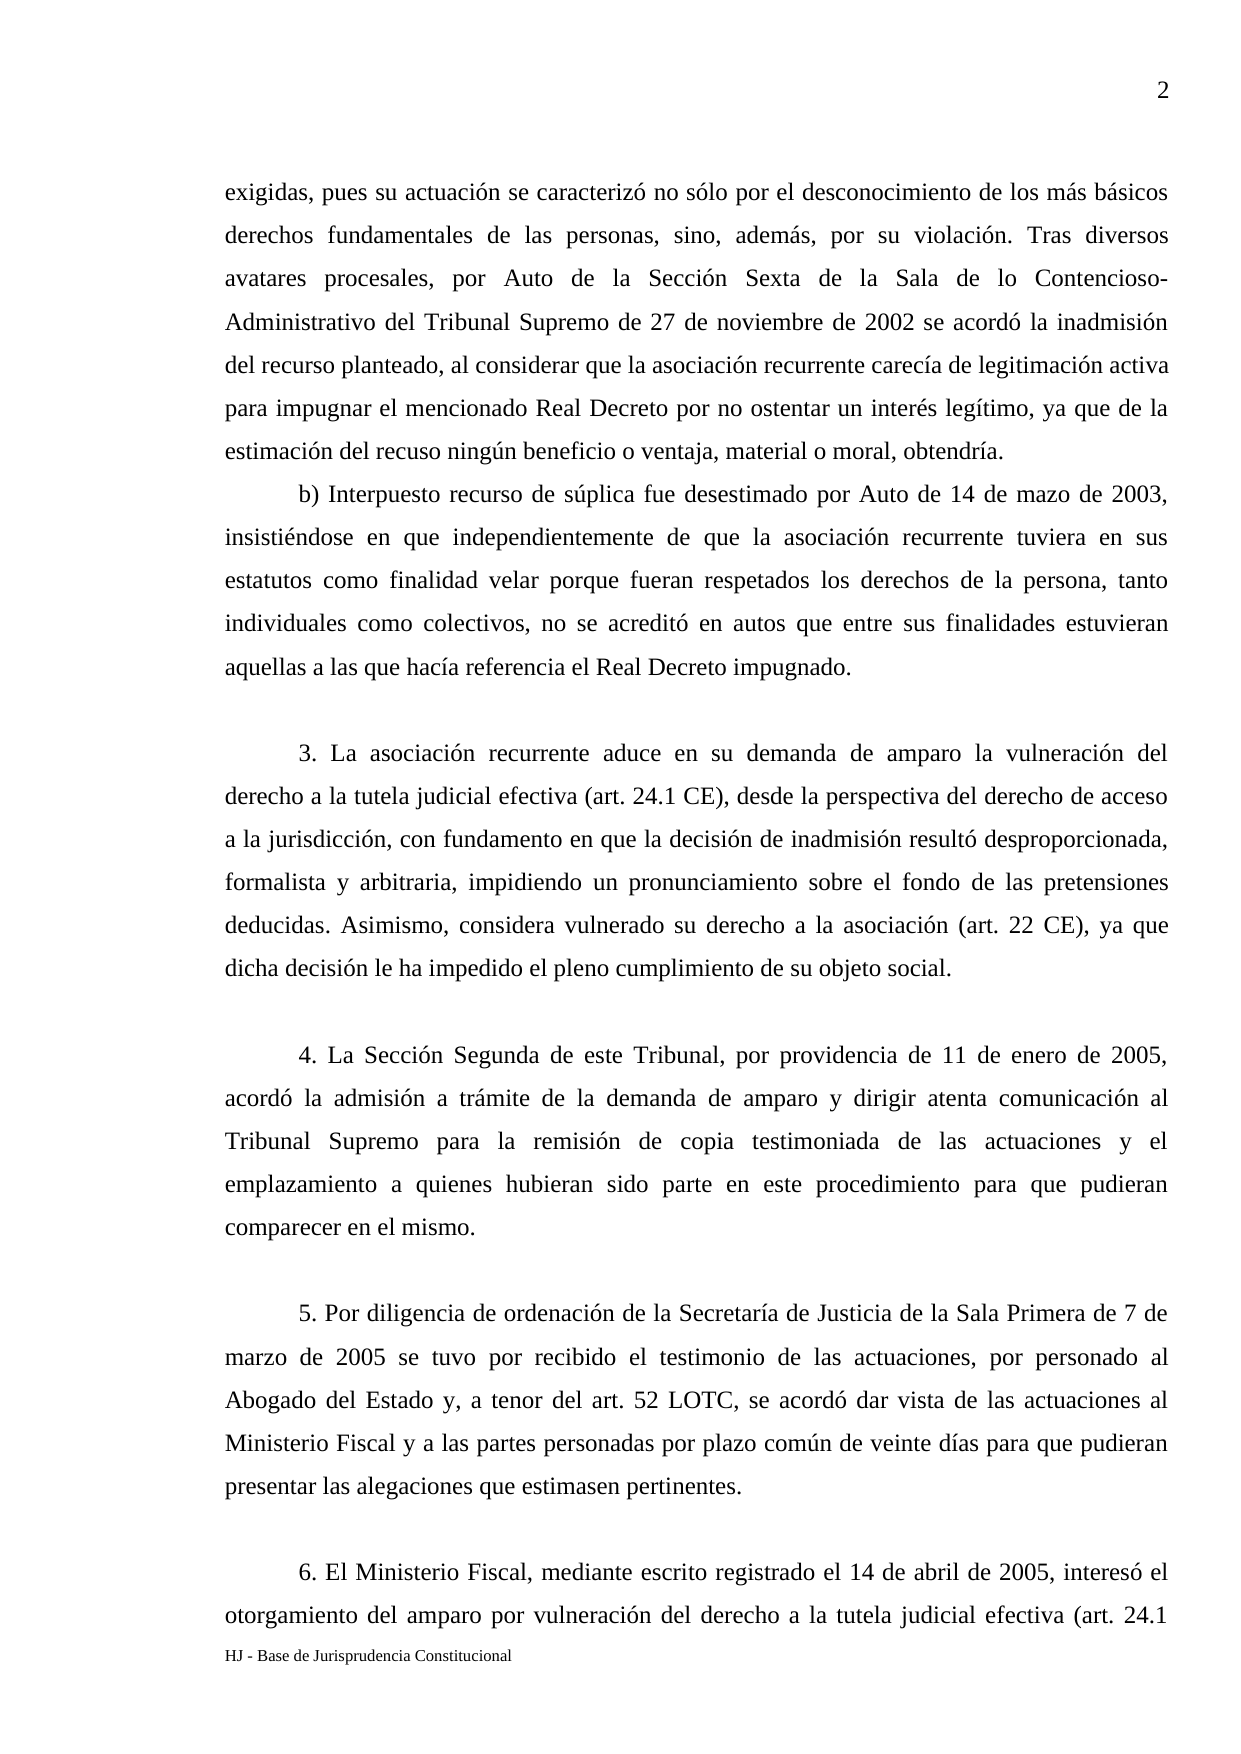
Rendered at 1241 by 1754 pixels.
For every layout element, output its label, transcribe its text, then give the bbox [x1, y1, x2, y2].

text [224, 177, 1169, 465]
text 4. La Sección Segunda de este Tribunal, por providencia de 11 de enero de 2005, acordó la admisión a trámite de la demanda de amparo y dirigir atenta comunicación al Tribunal Supremo para la remisión de copia testimoniada de las actuaciones y el emplazamiento a quienes hubieran sido parte en este procedimiento para que pudieran comparecer en el mismo. [224, 1040, 1169, 1241]
text 3. La asociación recurrente aduce en su demanda de amparo la vulneración del derecho a la tutela judicial efectiva (art. 24.1 CE), desde la perspectiva del derecho de acceso a la jurisdicción, con fundamento en que la decisión de inadmisión resultó desproporcionada, formalista y arbitraria, impidiendo un pronunciamiento sobre el fondo de las pretensiones deducidas. Asimismo, considera vulnerado su derecho a la asociación (art. 22 CE), ya que dicha decisión le ha impedido el pleno cumplimiento de su objeto social. [224, 738, 1169, 982]
text b) Interpuesto recurso de súplica fue desestimado por Auto de 14 de mazo de 2003, insistiéndose en que independientemente de que la asociación recurrente tuviera en sus estatutos como finalidad velar porque fueran respetados los derechos de la persona, tanto individuales como colectivos, no se acreditó en autos que entre sus finalidades estuvieran aquellas a las que hacía referencia el Real Decreto impugnado. [224, 479, 1169, 680]
text 5. Por diligencia de ordenación de la Secretaría de Justicia de la Sala Primera de 7 de marzo de 2005 se tuvo por recibido el testimonio de las actuaciones, por personado al Abogado del Estado y, a tenor del art. 52 LOTC, se acordó dar vista de las actuaciones al Ministerio Fiscal y a las partes personadas por plazo común de veinte días para que pudieran presentar las alegaciones que estimasen pertinentes. [224, 1298, 1169, 1500]
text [224, 1557, 1169, 1629]
